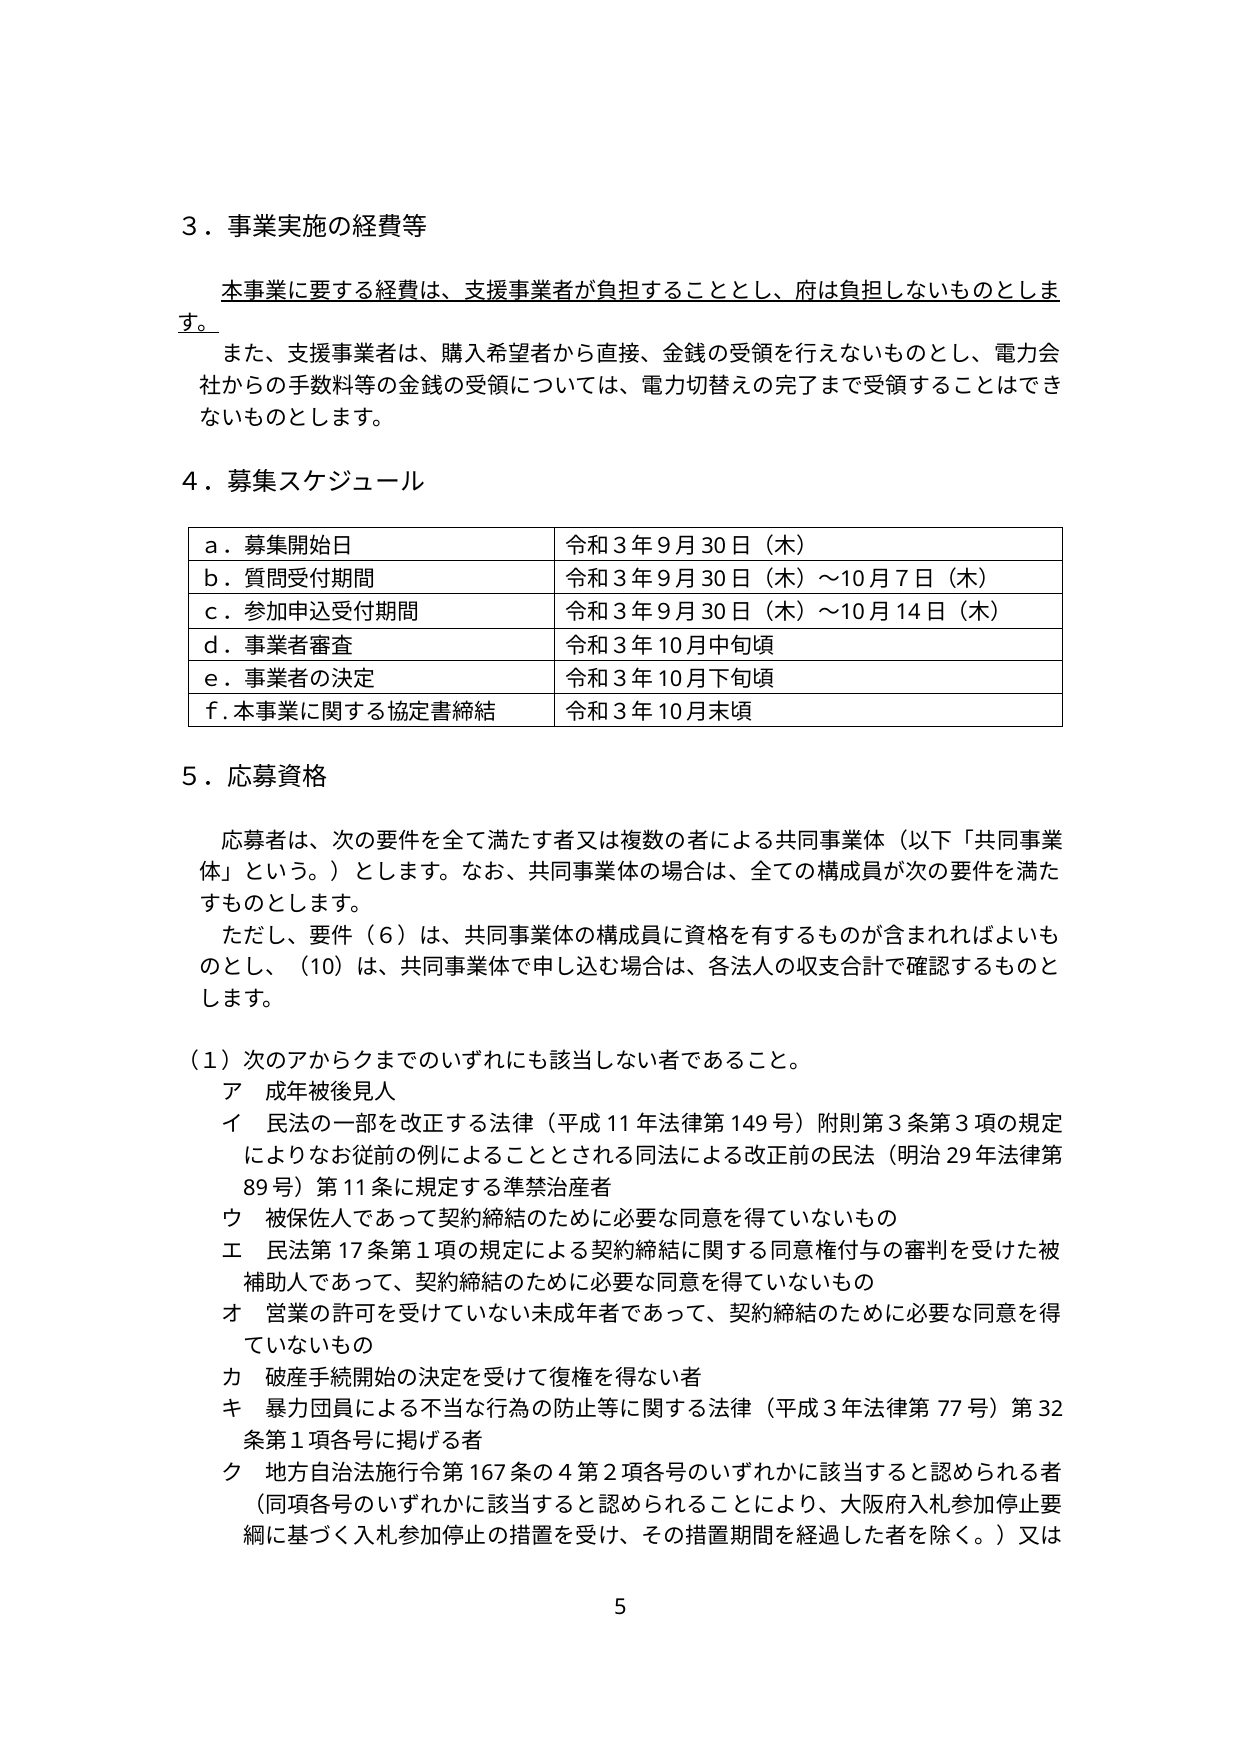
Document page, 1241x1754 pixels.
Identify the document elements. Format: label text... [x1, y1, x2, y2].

text また、支援事業者は、購入希望者から直接、金銭の受領を行えないものとし、電力会社からの手数料等の金銭の受領については、電力切替えの完了まで受領することはできないものとします。 [199, 336, 1063, 431]
text ただし、要件（６）は、共同事業体の構成員に資格を有するものが含まれればよいものとし、（10）は、共同事業体で申し込む場合は、各法人の収支合計で確認するものとします。 [199, 918, 1063, 1013]
text キ 暴力団員による不当な行為の防止等に関する法律（平成３年法律第77号）第32条第１項各号に掲げる者 [221, 1391, 1063, 1455]
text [221, 1455, 1063, 1550]
subtitle ４．募集スケジュール [177, 461, 1063, 497]
table_cell 令和３年９月30日（木）～10月14日（木） [555, 594, 1062, 627]
table_cell 令和３年10月末頃 [555, 694, 1062, 726]
text カ 破産手続開始の決定を受けて復権を得ない者 [177, 1360, 1063, 1391]
text オ 営業の許可を受けていない未成年者であって、契約締結のために必要な同意を得ていないもの [221, 1296, 1063, 1360]
table_cell 令和３年10月中旬頃 [555, 629, 1062, 660]
table_cell 令和３年10月下旬頃 [555, 661, 1062, 693]
table_cell ｅ．事業者の決定 [189, 661, 554, 693]
text 本事業に要する経費は、支援事業者が負担することとし、府は負担しないものとします。 [177, 273, 1063, 336]
text 応募者は、次の要件を全て満たす者又は複数の者による共同事業体（以下「共同事業体」という。）とします。なお、共同事業体の場合は、全ての構成員が次の要件を満たすものとします。 [199, 823, 1063, 918]
table_cell ｄ．事業者審査 [189, 629, 554, 660]
table_cell ｂ．質問受付期間 [189, 561, 554, 593]
subtitle ３．事業実施の経費等 [177, 207, 1063, 243]
text ウ 被保佐人であって契約締結のために必要な同意を得ていないもの [177, 1201, 1063, 1233]
table_cell 令和３年９月30日（木）～10月７日（木） [555, 561, 1062, 593]
subtitle ５．応募資格 [177, 757, 1063, 793]
text （１）次のアからクまでのいずれにも該当しない者であること。 [177, 1043, 1063, 1074]
text エ 民法第17条第１項の規定による契約締結に関する同意権付与の審判を受けた被補助人であって、契約締結のために必要な同意を得ていないもの [221, 1233, 1063, 1296]
table_cell ｆ. 本事業に関する協定書締結 [189, 694, 554, 726]
table_header ａ．募集開始日 [189, 528, 554, 560]
table_cell ｃ．参加申込受付期間 [189, 594, 554, 627]
table_header 令和３年９月30日（木） [555, 528, 1062, 560]
text ア 成年被後見人 [177, 1074, 1063, 1106]
text イ 民法の一部を改正する法律（平成11年法律第149号）附則第３条第３項の規定によりなお従前の例によることとされる同法による改正前の民法（明治29年法律第89号）第11条に規定する準禁治産者 [221, 1106, 1063, 1201]
